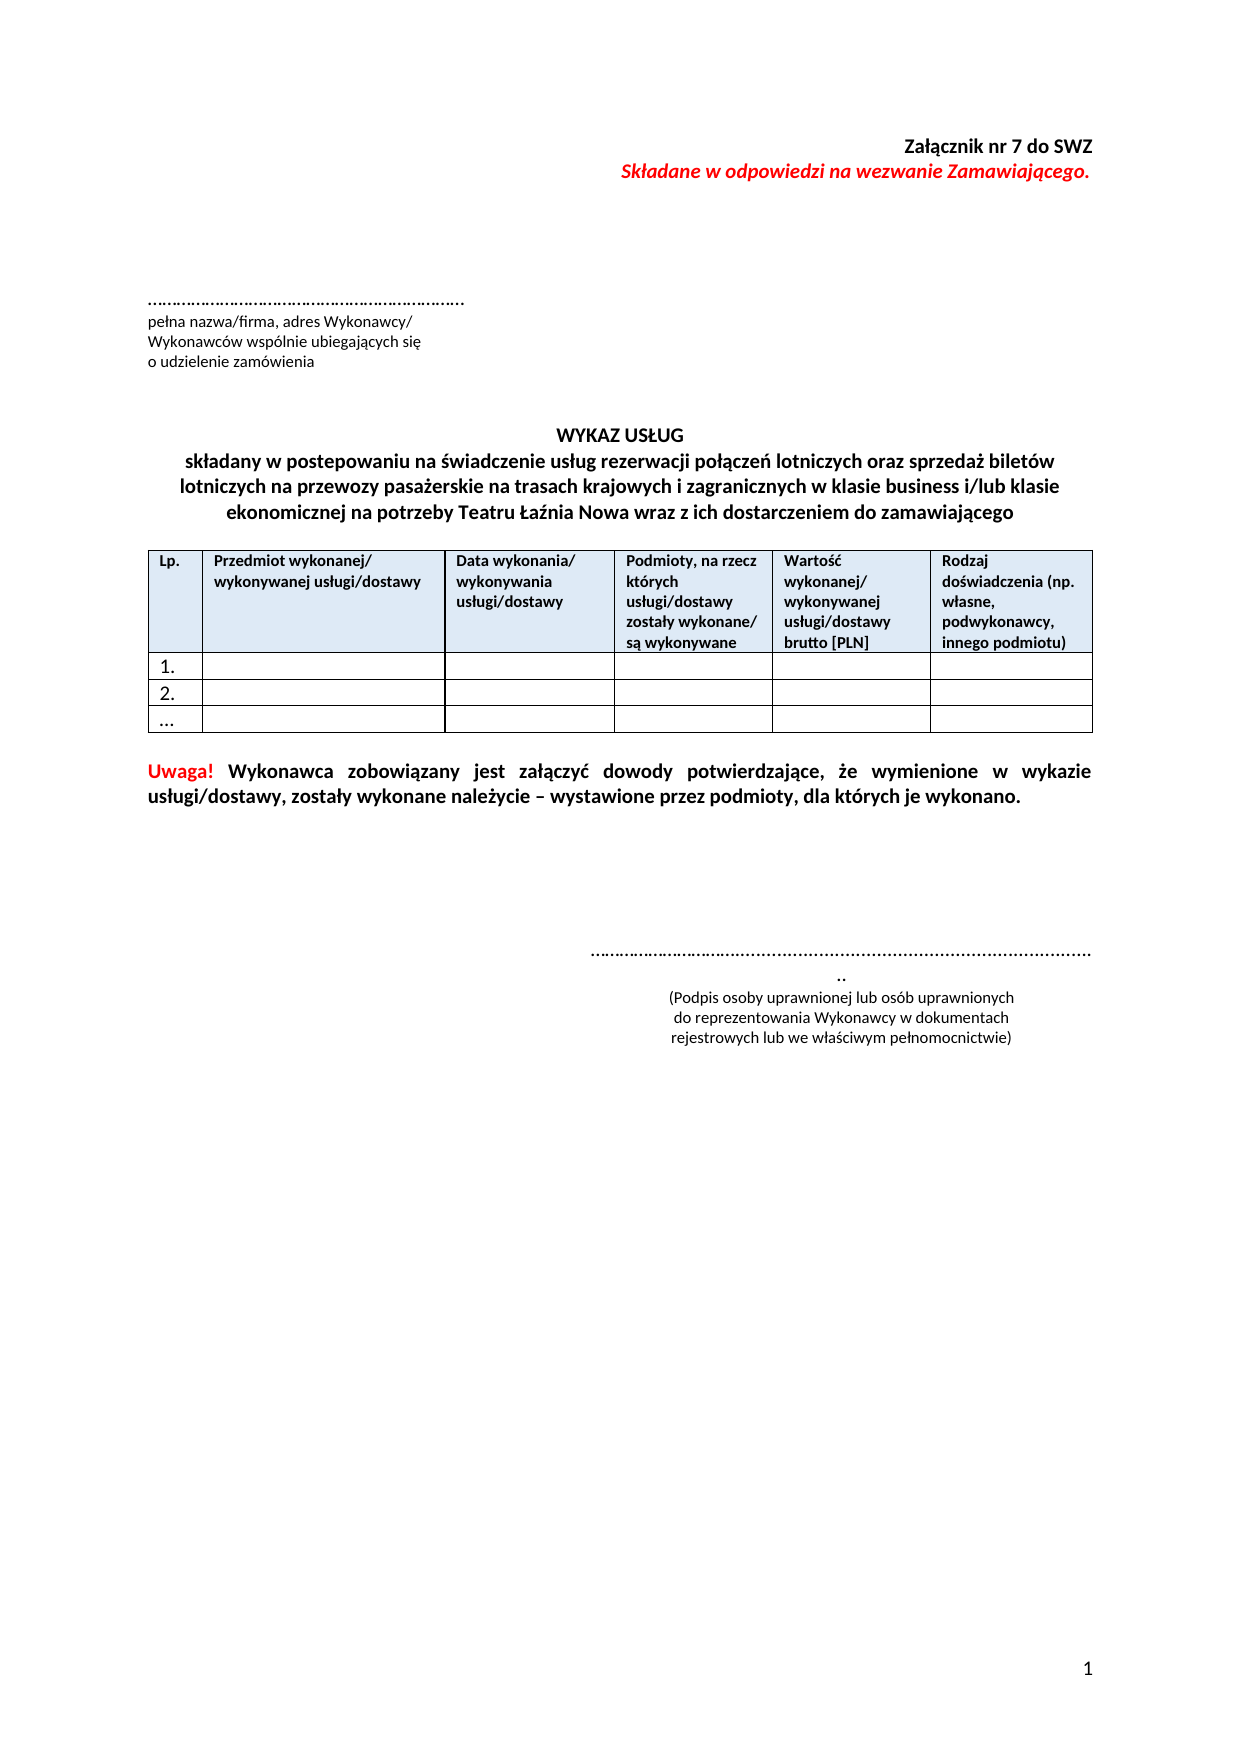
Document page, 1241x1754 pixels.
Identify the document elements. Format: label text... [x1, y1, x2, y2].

text o udzielenie zamówienia [148, 351, 1093, 372]
table_cell [446, 680, 614, 705]
text składany w postepowaniu na świadczenie usług rezerwacji połączeń lotniczych oraz sprzedaż biletów lotniczych na przewozy pasażerskie na trasach krajowych i zagranicznych w klasie business i/lub klasie ekonomicznej na potrzeby Teatru Łaźnia Nowa wraz z ich dostarczeniem do zamawiającego [148, 448, 1093, 524]
text (Podpis osoby uprawnionej lub osób uprawnionych [590, 987, 1093, 1007]
table_cell [203, 680, 444, 705]
text rejestrowych lub we właściwym pełnomocnictwie) [590, 1027, 1093, 1048]
text do reprezentowania Wykonawcy w dokumentach [590, 1007, 1093, 1027]
table_cell [931, 653, 1092, 679]
table_cell [773, 653, 930, 679]
table_cell [773, 706, 930, 732]
text pełna nazwa/firma, adres Wykonawcy/ [148, 311, 1093, 331]
table_header Rodzaj doświadczenia (np. własne, podwykonawcy, innego podmiotu) [931, 551, 1092, 652]
table_cell [615, 653, 772, 679]
table_cell [203, 706, 444, 732]
table_header Wartość wykonanej/ wykonywanej usługi/dostawy brutto [PLN] [773, 551, 930, 652]
text WYKAZ USŁUG [148, 423, 1093, 448]
text Wykonawców wspólnie ubiegających się [148, 331, 1093, 351]
table_cell 2. [149, 680, 202, 705]
text Uwaga! Wykonawca zobowiązany jest załączyć dowody potwierdzające, że wymienione w wykazie usługi/dostawy, zostały wykonane należycie – wystawione przez podmioty, dla których je wykonano. [148, 758, 1093, 809]
table_cell … [149, 706, 202, 732]
table_cell [931, 680, 1092, 705]
table_cell [203, 653, 444, 679]
table_header Data wykonania/ wykonywania usługi/dostawy [446, 551, 614, 652]
text …………………………...................................................................... [590, 936, 1093, 987]
table_header Przedmiot wykonanej/ wykonywanej usługi/dostawy [203, 551, 444, 652]
text Załącznik nr 7 do SWZ [148, 133, 1093, 158]
table_cell [615, 706, 772, 732]
table_cell [615, 680, 772, 705]
table_header Lp. [149, 551, 202, 652]
text ………………………………………………………… [148, 285, 1093, 311]
table_cell 1. [149, 653, 202, 679]
table_cell [931, 706, 1092, 732]
table_header Podmioty, na rzecz których usługi/dostawy zostały wykonane/ są wykonywane [615, 551, 772, 652]
table_cell [446, 706, 614, 732]
table_cell [773, 680, 930, 705]
table_cell [446, 653, 614, 679]
text Składane w odpowiedzi na wezwanie Zamawiającego. [148, 158, 1093, 184]
